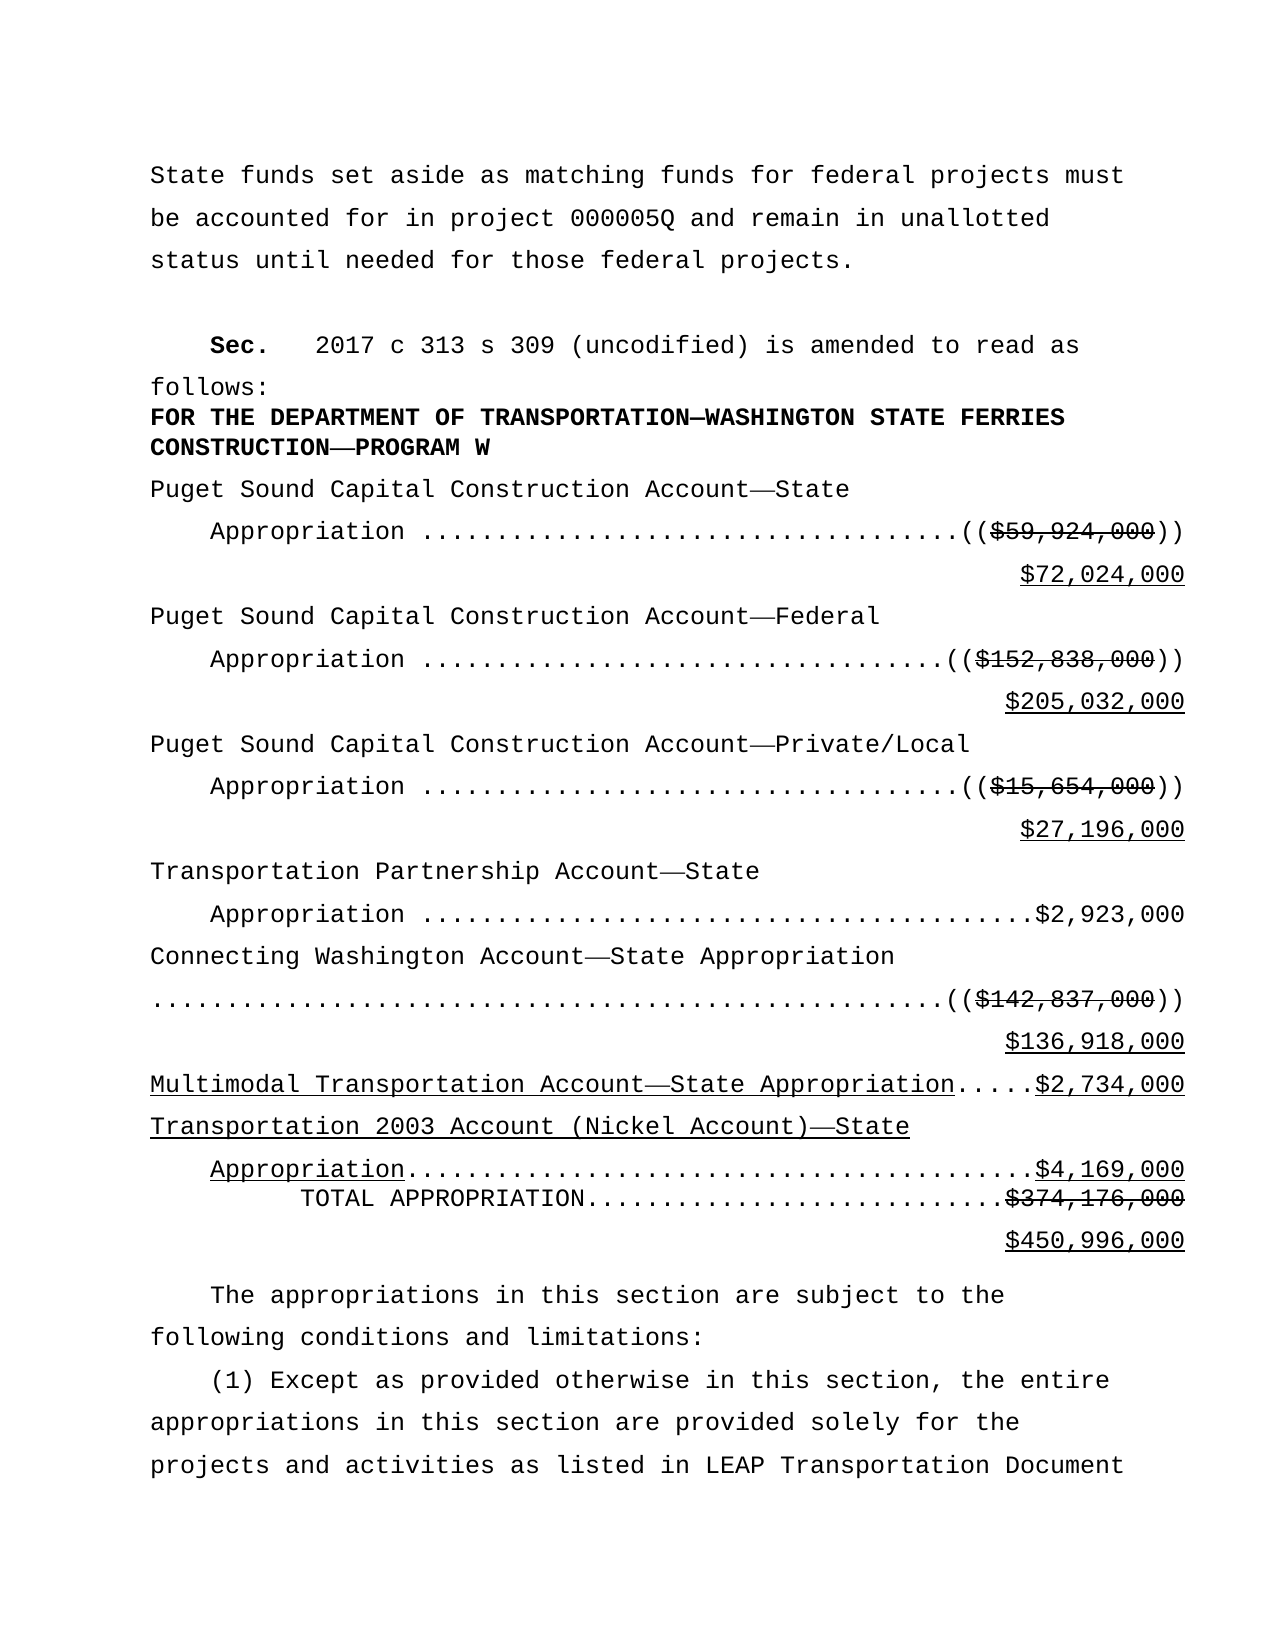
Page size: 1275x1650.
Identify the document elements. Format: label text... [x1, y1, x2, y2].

text $27,196,000 [150, 803, 1125, 846]
text $205,032,000 [150, 676, 1125, 718]
text The appropriations in this section are subject to the following conditions and limitations: [150, 1269, 1125, 1354]
text Transportation 2003 Account (Nickel Account)—State [150, 1101, 1125, 1143]
text Puget Sound Capital Construction Account—Private/Local [150, 718, 1125, 761]
text Puget Sound Capital Construction Account—Federal [150, 591, 1125, 633]
text Multimodal Transportation Account—State Appropriation $2,734,000 [150, 1058, 1125, 1101]
text Appropriation $2,923,000 [150, 888, 1125, 931]
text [150, 1354, 1125, 1482]
text Transportation Partnership Account—State [150, 846, 1125, 888]
text Puget Sound Capital Construction Account—State [150, 463, 1125, 506]
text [150, 150, 1125, 277]
text Appropriation (($15,654,000)) [150, 761, 1125, 803]
text Sec. 2017 c 313 s 309 (uncodified) is amended to read as follows: [150, 319, 1125, 404]
text TOTAL APPROPRIATION $374,176,000 [150, 1186, 1125, 1214]
text Connecting Washington Account—State Appropriation (($142,837,000)) [150, 931, 1125, 1016]
text Appropriation $4,169,000 [150, 1143, 1125, 1186]
text Appropriation (($152,838,000)) [150, 633, 1125, 676]
text FOR THE DEPARTMENT OF TRANSPORTATION—WASHINGTON STATE FERRIES CONSTRUCTION—PROGRAM W [150, 404, 1125, 463]
text Appropriation (($59,924,000)) [150, 506, 1125, 548]
text $136,918,000 [150, 1016, 1125, 1058]
text $72,024,000 [150, 548, 1125, 591]
text $450,996,000 [150, 1214, 1125, 1257]
